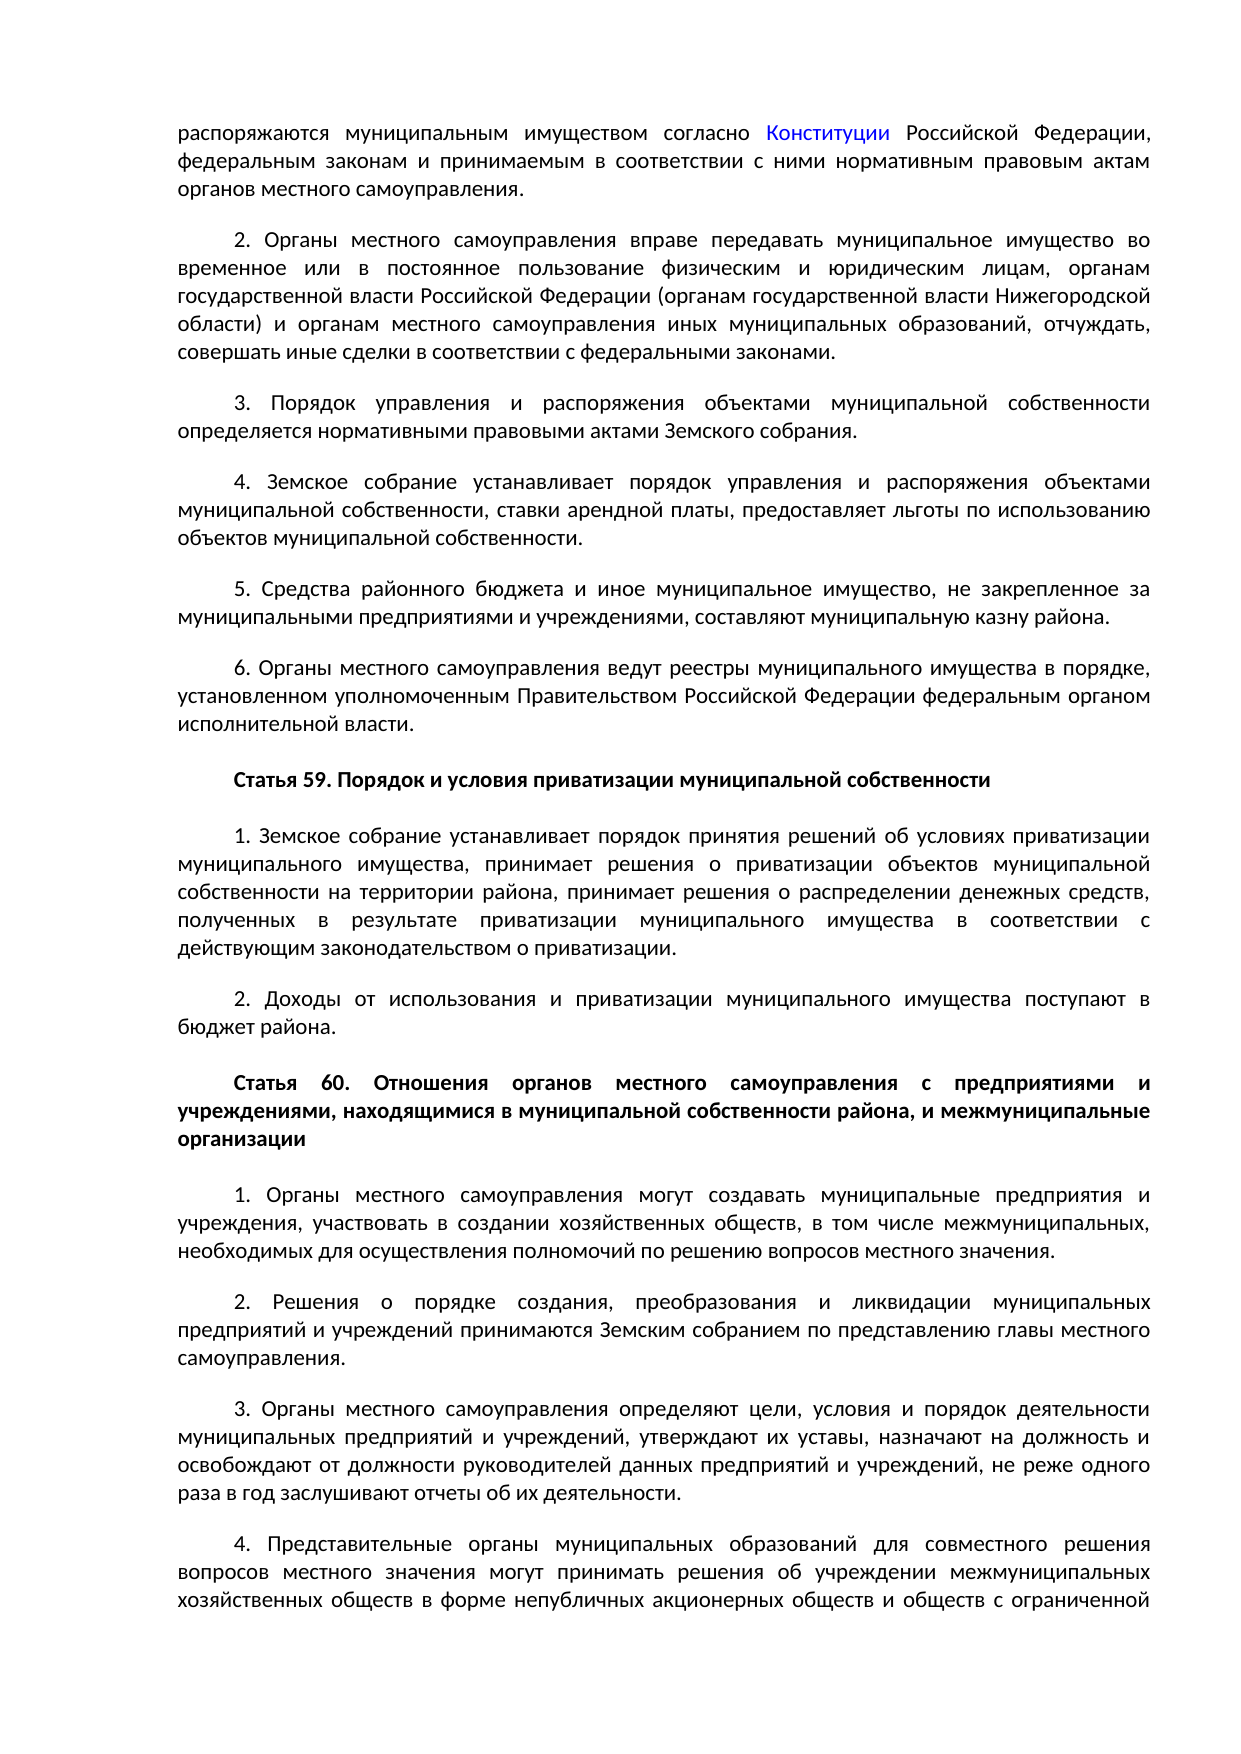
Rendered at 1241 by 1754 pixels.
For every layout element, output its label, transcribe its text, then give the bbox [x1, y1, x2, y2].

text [177, 118, 1152, 202]
text 2. Доходы от использования и приватизации муниципального имущества поступают в бюджет района. [177, 984, 1152, 1040]
text 2. Органы местного самоуправления вправе передавать муниципальное имущество во временное или в постоянное пользование физическим и юридическим лицам, органам государственной власти Российской Федерации (органам государственной власти Нижегородской области) и органам местного самоуправления иных муниципальных образований, отчуждать, совершать иные сделки в соответствии с федеральными законами. [177, 225, 1152, 365]
text 4. Земское собрание устанавливает порядок управления и распоряжения объектами муниципальной собственности, ставки арендной платы, предоставляет льготы по использованию объектов муниципальной собственности. [177, 467, 1152, 551]
title Статья 59. Порядок и условия приватизации муниципальной собственности [177, 765, 1152, 793]
text 1. Органы местного самоуправления могут создавать муниципальные предприятия и учреждения, участвовать в создании хозяйственных обществ, в том числе межмуниципальных, необходимых для осуществления полномочий по решению вопросов местного значения. [177, 1180, 1152, 1264]
text 3. Органы местного самоуправления определяют цели, условия и порядок деятельности муниципальных предприятий и учреждений, утверждают их уставы, назначают на должность и освобождают от должности руководителей данных предприятий и учреждений, не реже одного раза в год заслушивают отчеты об их деятельности. [177, 1394, 1152, 1506]
title Статья 60. Отношения органов местного самоуправления с предприятиями и учреждениями, находящимися в муниципальной собственности района, и межмуниципальные организации [177, 1068, 1152, 1152]
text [177, 1529, 1152, 1613]
text 3. Порядок управления и распоряжения объектами муниципальной собственности определяется нормативными правовыми актами Земского собрания. [177, 388, 1152, 444]
text 5. Средства районного бюджета и иное муниципальное имущество, не закрепленное за муниципальными предприятиями и учреждениями, составляют муниципальную казну района. [177, 574, 1152, 630]
text 2. Решения о порядке создания, преобразования и ликвидации муниципальных предприятий и учреждений принимаются Земским собранием по представлению главы местного самоуправления. [177, 1287, 1152, 1371]
text 1. Земское собрание устанавливает порядок принятия решений об условиях приватизации муниципального имущества, принимает решения о приватизации объектов муниципальной собственности на территории района, принимает решения о распределении денежных средств, полученных в результате приватизации муниципального имущества в соответствии с действующим законодательством о приватизации. [177, 821, 1152, 961]
text 6. Органы местного самоуправления ведут реестры муниципального имущества в порядке, установленном уполномоченным Правительством Российской Федерации федеральным органом исполнительной власти. [177, 653, 1152, 737]
